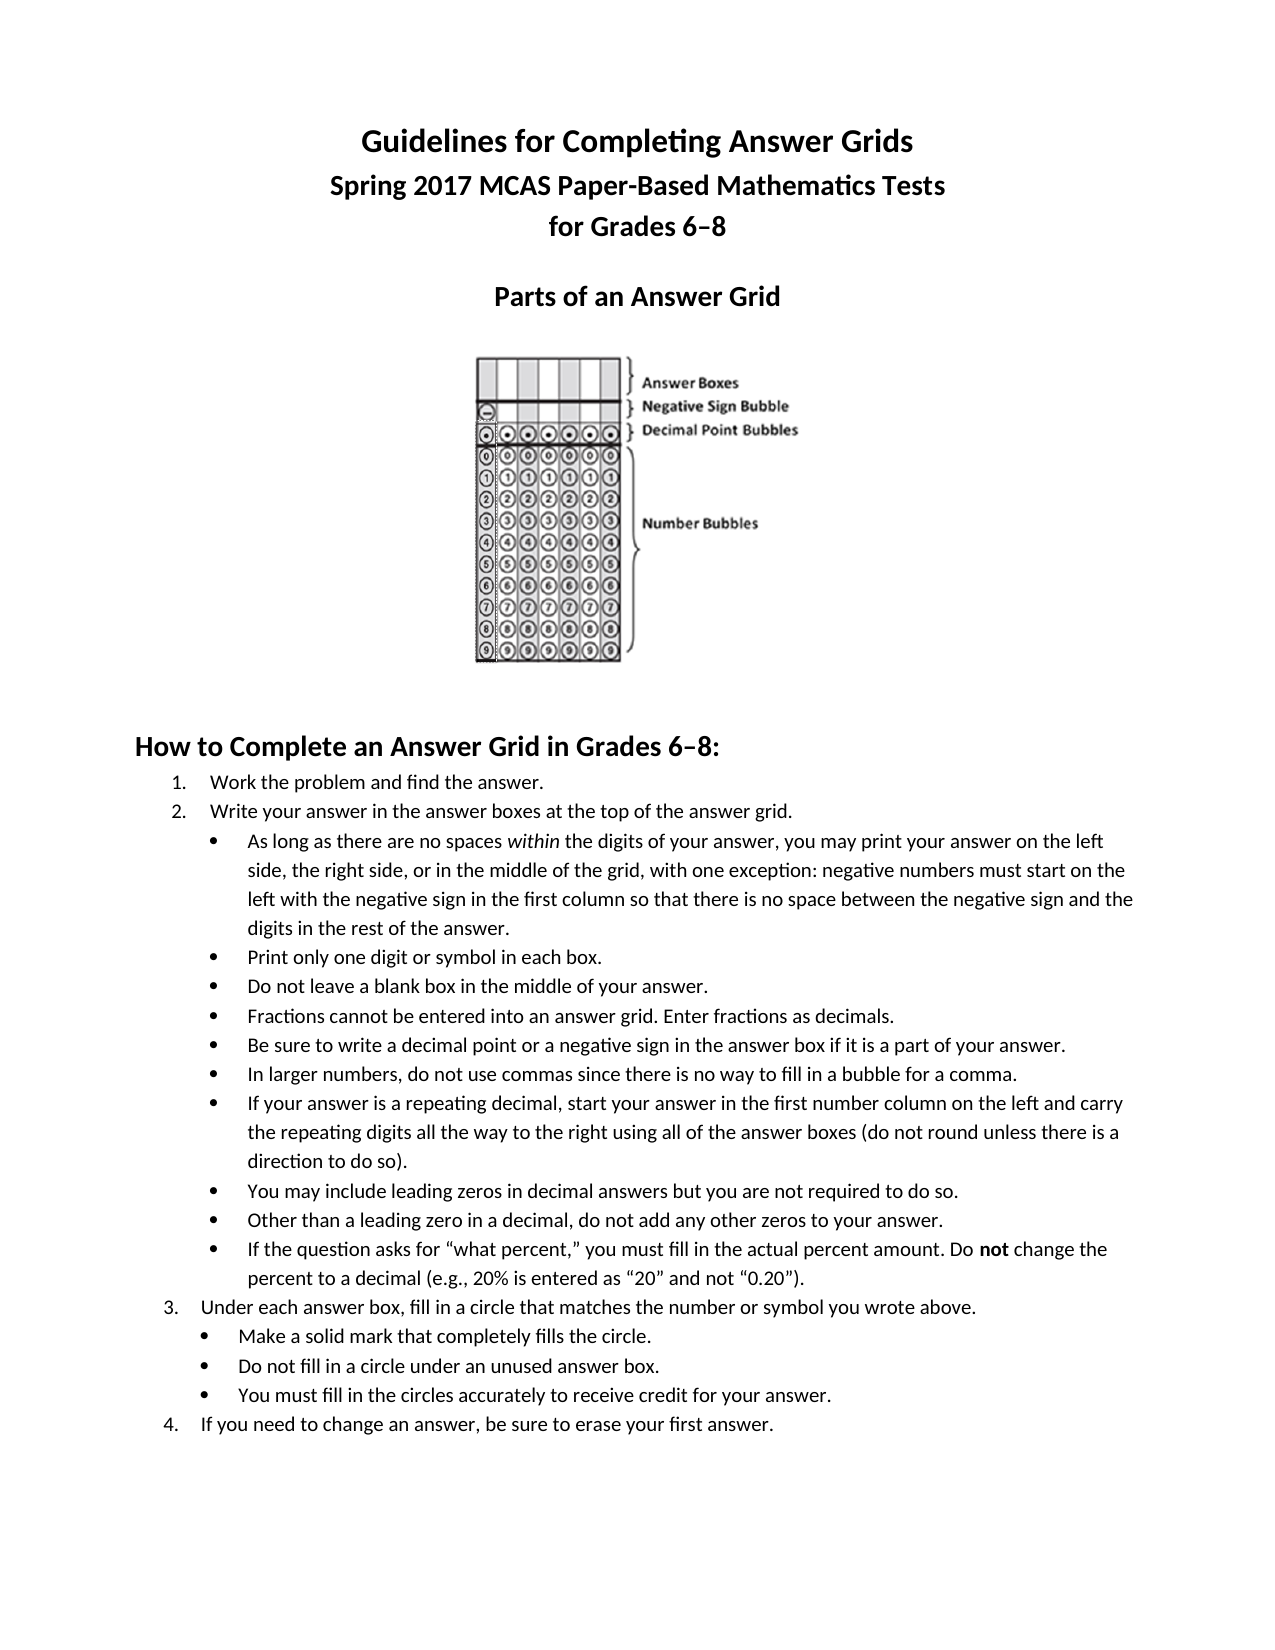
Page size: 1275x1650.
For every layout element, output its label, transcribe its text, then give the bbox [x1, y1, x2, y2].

list Under each answer box, fill in a circle that matches the number or symbol you wrote above. [163, 1294, 1140, 1320]
picture [451, 342, 824, 694]
list You must fill in the circles accurately to receive credit for your answer. [201, 1382, 1140, 1407]
list In larger numbers, do not use commas since there is no way to fill in a bubble for a comma. [210, 1061, 1140, 1087]
text for Grades 6–8 Parts of an Answer Grid [135, 208, 1140, 313]
text Guidelines for Completing Answer Grids [135, 120, 1140, 161]
text Spring 2017 MCAS Paper-Based Mathematics Tests [135, 167, 1140, 202]
text How to Complete an Answer Grid in Grades 6–8: [135, 698, 1140, 764]
list If your answer is a repeating decimal, start your answer in the first number column on the left and carry the repeating digits all the way to the right using all of the answer boxes (do not round unless there is a direction to do so). [210, 1090, 1140, 1174]
list Print only one digit or symbol in each box. [210, 944, 1140, 970]
list You may include leading zeros in decimal answers but you are not required to do so. [210, 1178, 1140, 1203]
list Other than a leading zero in a decimal, do not add any other zeros to your answer. [210, 1207, 1140, 1232]
list Be sure to write a decimal point or a negative sign in the answer box if it is a part of your answer. [210, 1032, 1140, 1057]
list If you need to change an answer, be sure to erase your first answer. [163, 1411, 1140, 1437]
list If the question asks for “what percent,” you must fill in the actual percent amount. Do not change the percent to a decimal (e.g., 20% is entered as “20” and not “0.20”). [210, 1236, 1140, 1291]
list Fractions cannot be entered into an answer grid. Enter fractions as decimals. [210, 1003, 1140, 1028]
list Do not leave a blank box in the middle of your answer. [210, 974, 1140, 999]
list Work the problem and find the answer. [171, 769, 1140, 795]
list As long as there are no spaces within the digits of your answer, you may print your answer on the left side, the right side, or in the middle of the grid, with one exception: negative numbers must start on the left with the negative sign in the first column so that there is no space between the negative sign and the digits in the rest of the answer. [210, 828, 1140, 941]
list Make a solid mark that completely fills the circle. [201, 1324, 1140, 1349]
list Write your answer in the answer boxes at the top of the answer grid. [171, 799, 1140, 824]
list Do not fill in a circle under an unused answer box. [201, 1353, 1140, 1378]
